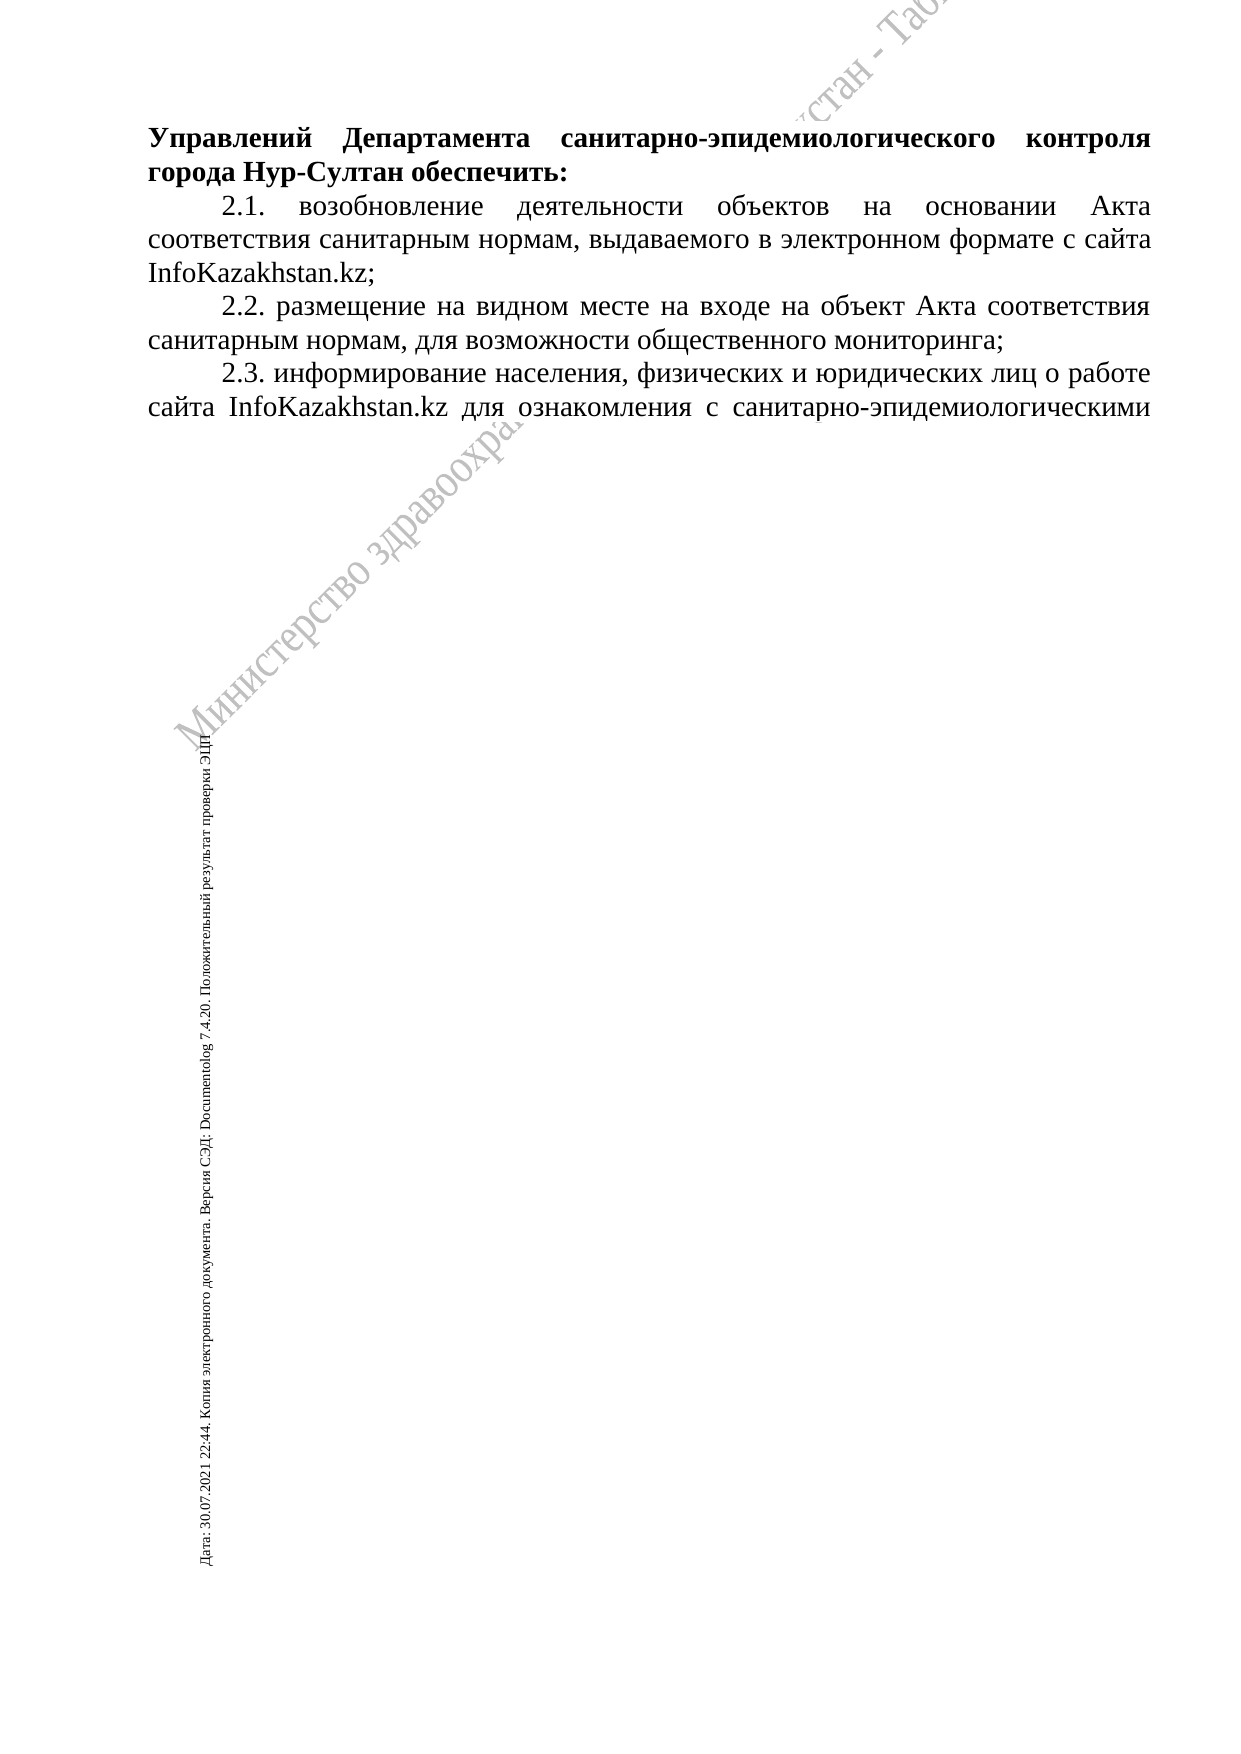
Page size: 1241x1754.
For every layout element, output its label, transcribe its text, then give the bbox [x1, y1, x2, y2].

text 2.2. размещение на видном месте на входе на объект Акта соответствия санитарным нормам, для возможности общественного мониторинга; [148, 288, 1152, 355]
text 2.3. информирование населения, физических и юридических лиц о работе сайта InfoKazakhstan.kz для ознакомления с санитарно-эпидемиологическими требованиями, предъявляемыми к работе объектов в период введения ограничительных мероприятий, в том числе карантина; [148, 355, 1152, 421]
text 2. Акимату города Нур-Султан, Палате предпринимателей города Нур-Султан (по согласованию), руководителям территориальных Управлений Департамента санитарно-эпидемиологического контроля города Нур-Султан обеспечить: [148, 121, 1152, 188]
text 2.1. возобновление деятельности объектов на основании Акта соответствия санитарным нормам, выдаваемого в электронном формате с сайта InfoKazakhstan.kz; [148, 188, 1152, 288]
